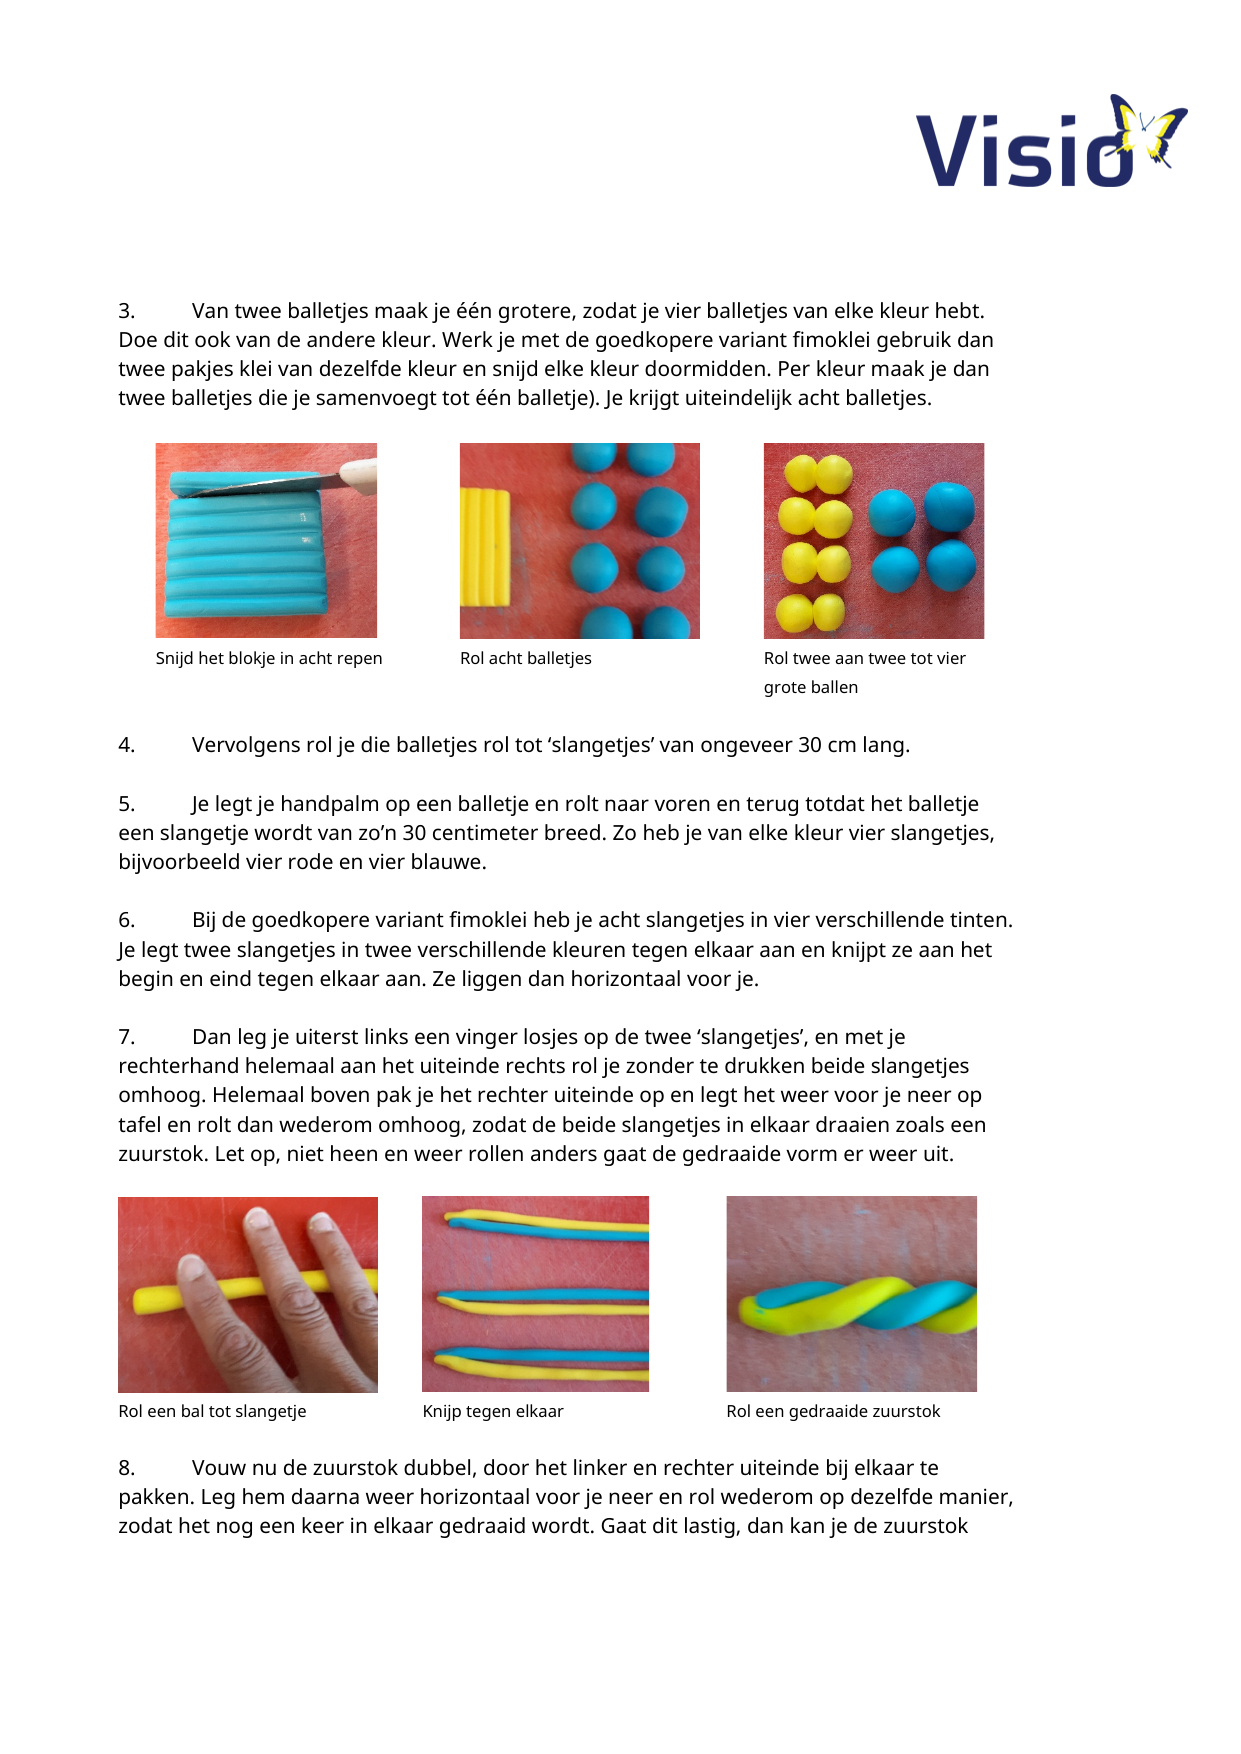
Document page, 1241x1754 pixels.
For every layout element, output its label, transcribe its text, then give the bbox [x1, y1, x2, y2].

text 5. Je legt je handpalm op een balletje en rolt naar voren en terug totdat het balletje een slangetje wordt van zo’n 30 centimeter breed. Zo heb je van elke kleur vier slangetjes, bijvoorbeeld vier rode en vier blauwe. [118, 788, 1016, 876]
table_cell Snijd het blokje in acht repen [107, 640, 411, 698]
table_cell Knijp tegen elkaar [411, 1394, 715, 1423]
text 3. Van twee balletjes maak je één grotere, zodat je vier balletjes van elke kleur hebt. Doe dit ook van de andere kleur. Werk je met de goedkopere variant fimoklei gebruik dan twee pakjes klei van dezelfde kleur en snijd elke kleur doormidden. Per kleur maak je dan twee balletjes die je samenvoegt tot één balletje). Je krijgt uiteindelijk acht balletjes. [118, 295, 1016, 412]
table_header [107, 443, 411, 640]
table_cell Rol een gedraaide zuurstok [715, 1394, 1019, 1423]
table_header [715, 443, 1019, 640]
picture [155, 443, 378, 638]
picture [904, 89, 1199, 190]
table_cell Rol een bal tot slangetje [107, 1394, 411, 1423]
picture [763, 443, 985, 639]
table_header [715, 1196, 1019, 1393]
text 6. Bij de goedkopere variant fimoklei heb je acht slangetjes in vier verschillende tinten. Je legt twee slangetjes in twee verschillende kleuren tegen elkaar aan en knijpt ze aan het begin en eind tegen elkaar aan. Ze liggen dan horizontaal voor je. [118, 905, 1016, 992]
table_cell Rol acht balletjes [411, 640, 715, 698]
table_header [411, 443, 715, 640]
picture [726, 1196, 978, 1392]
picture [422, 1196, 650, 1392]
text 7. Dan leg je uiterst links een vinger losjes op de twee ‘slangetjes’, en met je rechterhand helemaal aan het uiteinde rechts rol je zonder te drukken beide slangetjes omhoog. Helemaal boven pak je het rechter uiteinde op en legt het weer voor je neer op tafel en rolt dan wederom omhoog, zodat de beide slangetjes in elkaar draaien zoals een zuurstok. Let op, niet heen en weer rollen anders gaat de gedraaide vorm er weer uit. [118, 1021, 1016, 1167]
table_header [411, 1196, 715, 1393]
picture [118, 1197, 378, 1393]
text 4. Vervolgens rol je die balletjes rol tot ‘slangetjes’ van ongeveer 30 cm lang. [118, 730, 1016, 759]
table_cell Rol twee aan twee tot vier grote ballen [715, 640, 1019, 698]
table_header [107, 1196, 411, 1393]
picture [459, 443, 700, 639]
